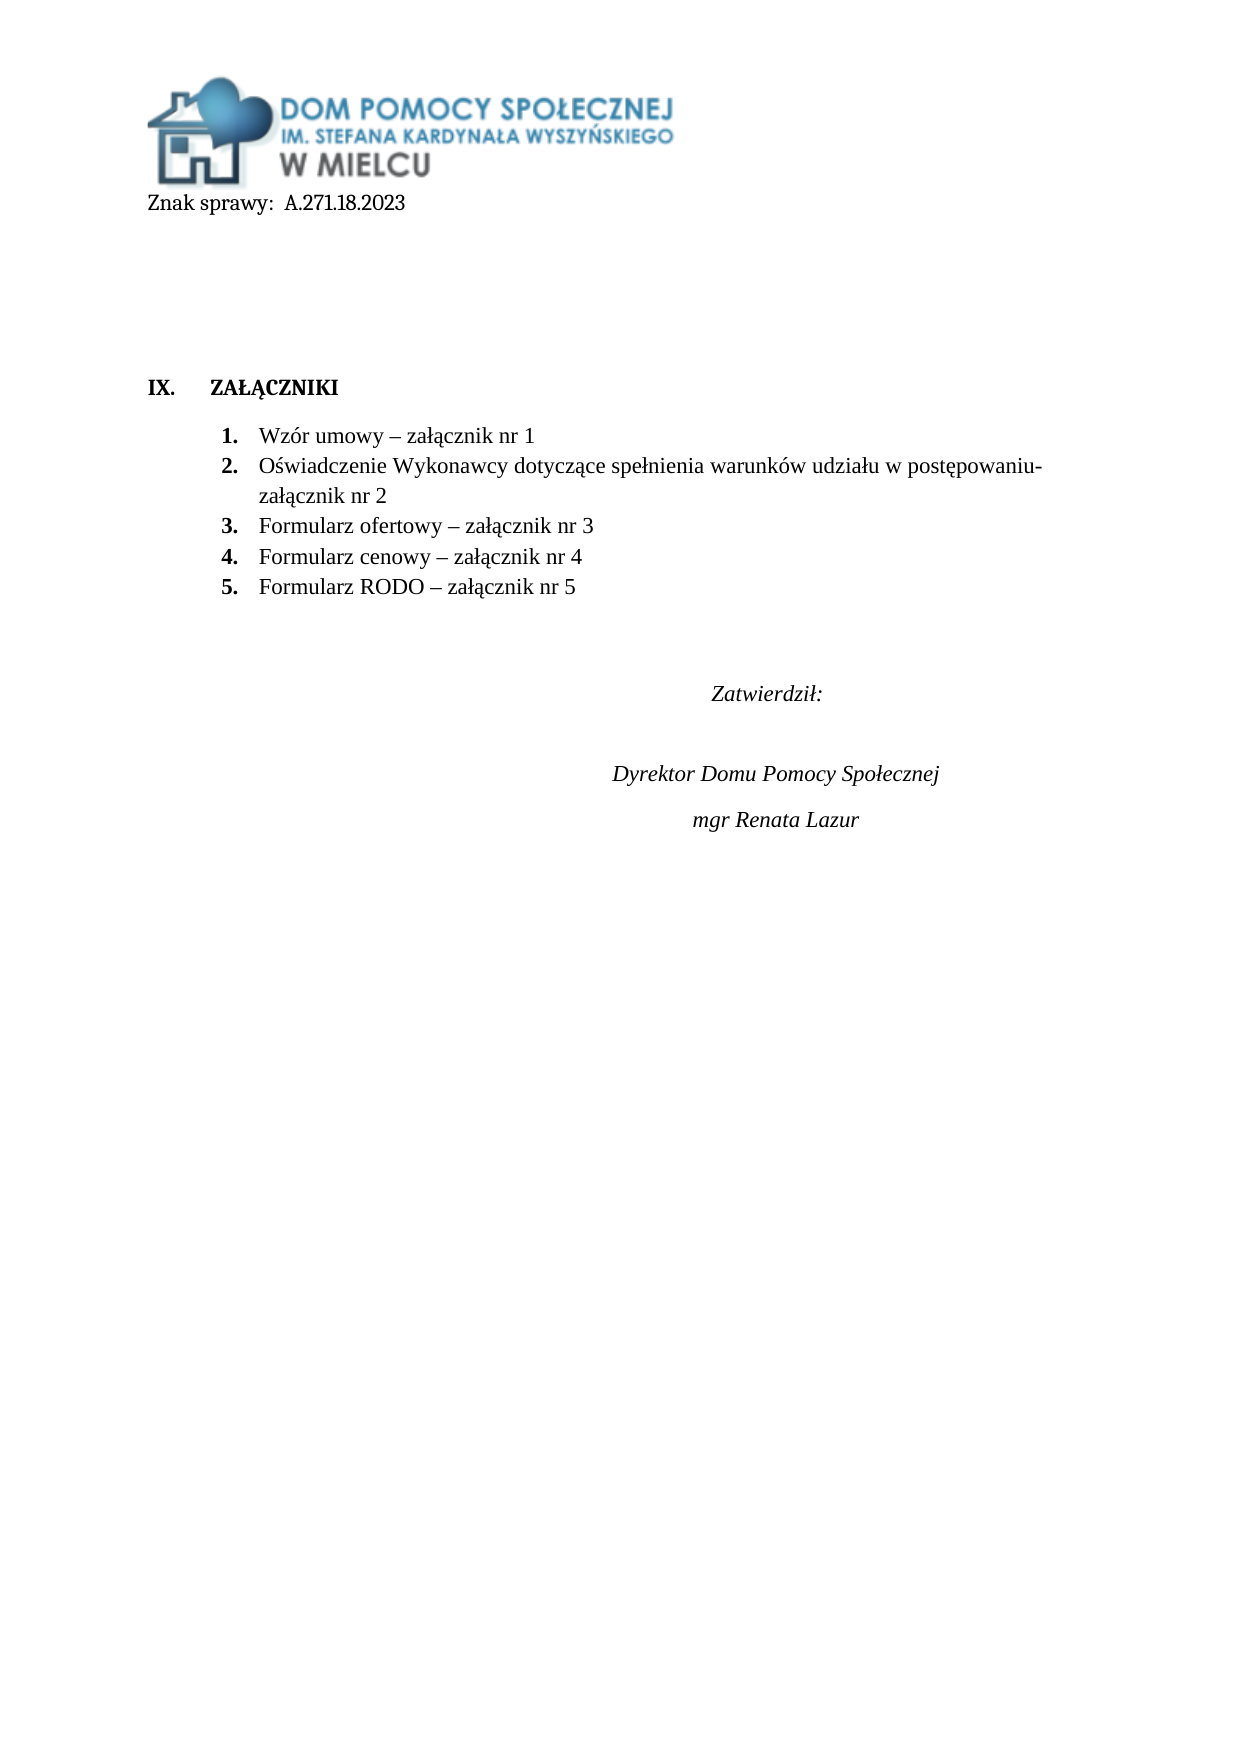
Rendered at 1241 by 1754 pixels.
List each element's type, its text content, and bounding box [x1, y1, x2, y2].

text IX. ZAŁĄCZNIKI [148, 375, 1093, 401]
picture [147, 73, 679, 190]
list Wzór umowy – załącznik nr 1 [221, 422, 1093, 448]
text Dyrektor Domu Pomocy Społecznej [148, 760, 1093, 786]
list Formularz RODO – załącznik nr 5 [221, 573, 1093, 599]
text Zatwierdził: [148, 680, 1093, 739]
list Formularz cenowy – załącznik nr 4 [221, 543, 1093, 569]
text mgr Renata Lazur [148, 807, 1093, 833]
list Oświadczenie Wykonawcy dotyczące spełnienia warunków udziału w postępowaniu-załącznik nr 2 [221, 452, 1093, 509]
list Formularz ofertowy – załącznik nr 3 [221, 513, 1093, 539]
